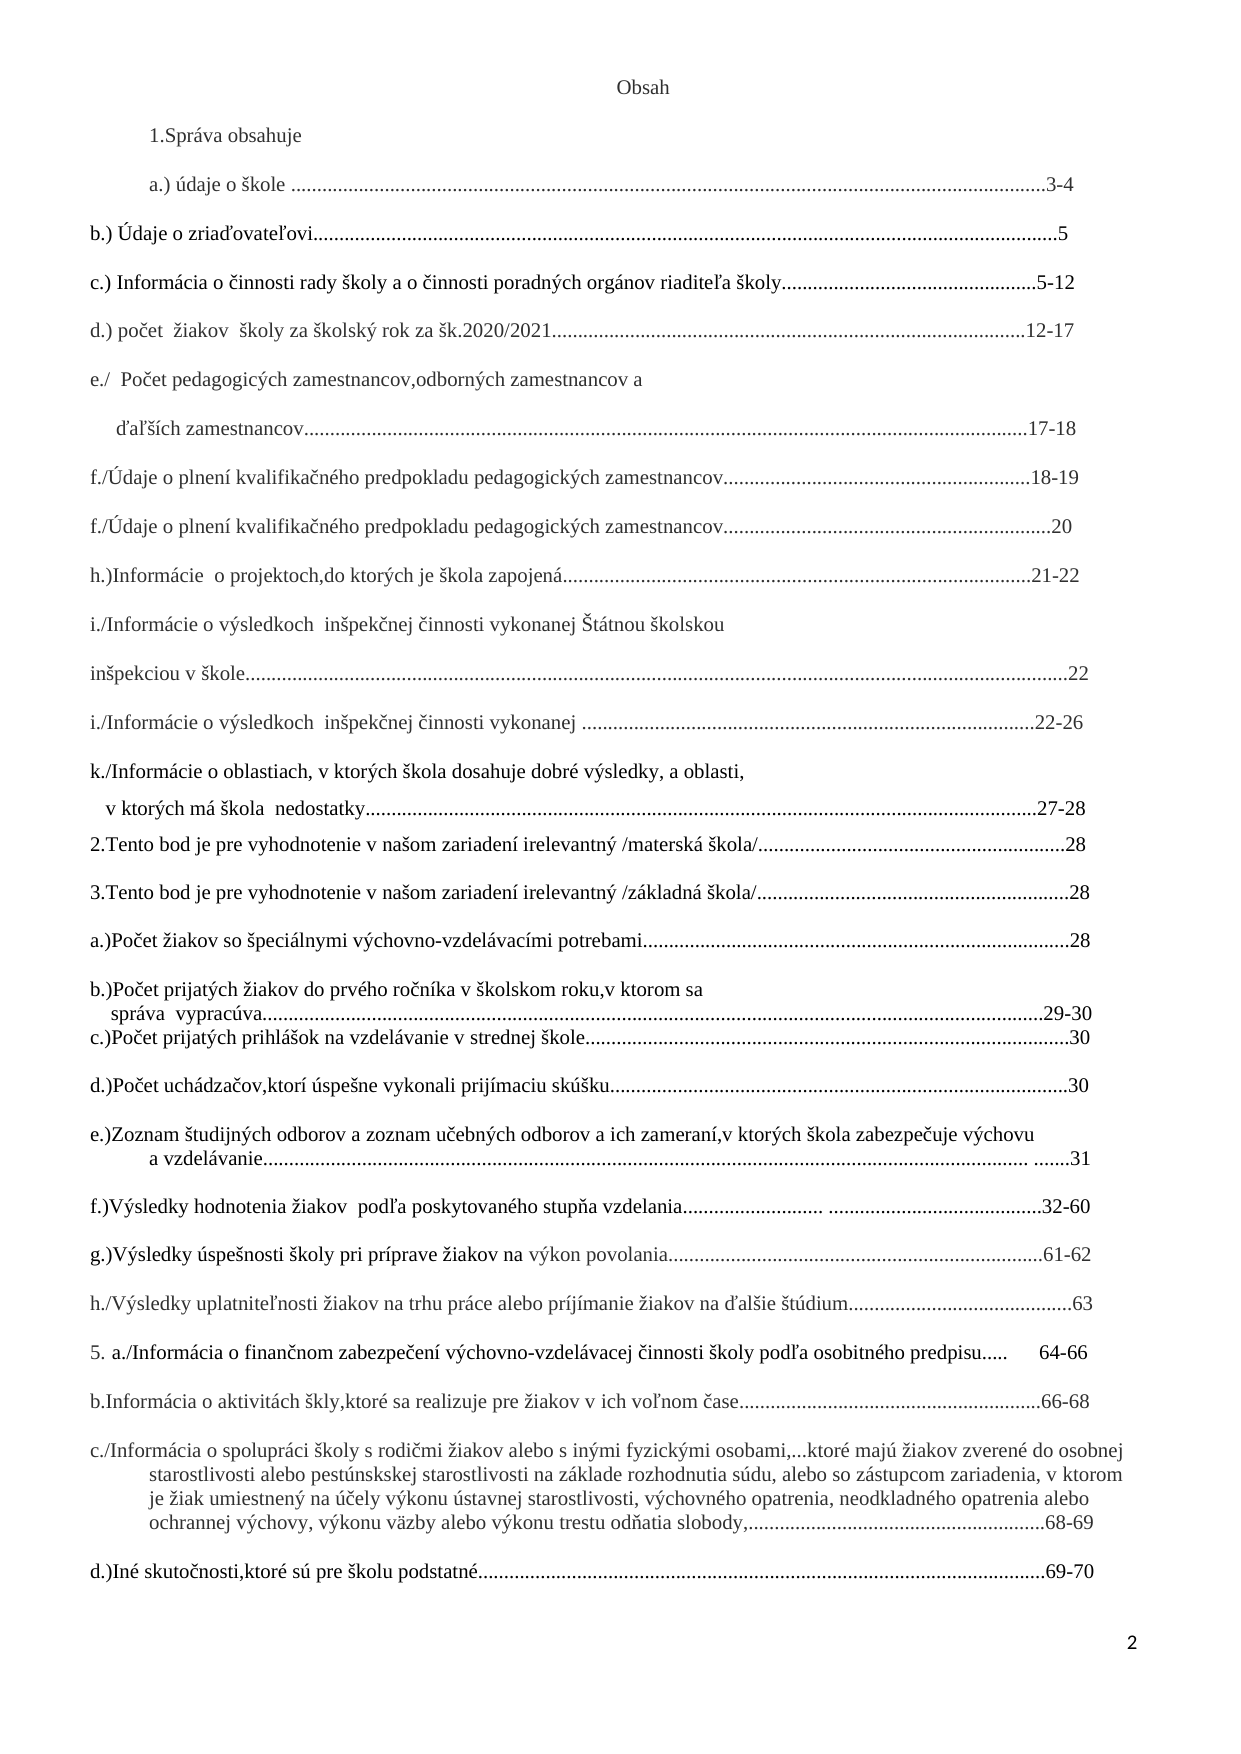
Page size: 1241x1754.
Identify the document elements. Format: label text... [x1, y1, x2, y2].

text Obsah [149, 75, 1137, 99]
text h./Výsledky uplatniteľnosti žiakov na trhu práce alebo príjímanie žiakov na ďalšie štúdium...........................................63 [90, 1291, 1137, 1315]
text inšpekciou v škole..............................................................................................................................................................22 [90, 661, 1137, 685]
text f.)Výsledky hodnotenia žiakov podľa poskytovaného stupňa vzdelania........................... .........................................32-60 [90, 1194, 1137, 1218]
text d.) počet žiakov školy za školský rok za šk.2020/2021...........................................................................................12-17 [90, 318, 1137, 342]
text v ktorých má škola nedostatky.................................................................................................................................27-28 [90, 796, 1137, 820]
text k./Informácie o oblastiach, v ktorých škola dosahuje dobré výsledky, a oblasti, [90, 759, 1137, 783]
text správa vypracúva......................................................................................................................................................29-30 [90, 1001, 1137, 1025]
text i./Informácie o výsledkoch inšpekčnej činnosti vykonanej .......................................................................................22-26 [90, 710, 1137, 734]
text h.)Informácie o projektoch,do ktorých je škola zapojená..........................................................................................21-22 [90, 563, 1137, 587]
text a.)Počet žiakov so špeciálnymi výchovno-vzdelávacími potrebami..................................................................................28 [90, 928, 1137, 952]
text d.)Počet uchádzačov,ktorí úspešne vykonali prijímaciu skúšku........................................................................................30 [90, 1073, 1137, 1097]
text g.)Výsledky úspešnosti školy pri príprave žiakov na výkon povolania........................................................................61-62 [90, 1242, 1137, 1266]
text c.)Počet prijatých prihlášok na vzdelávanie v strednej škole.............................................................................................30 [90, 1025, 1137, 1049]
text 3.Tento bod je pre vyhodnotenie v našom zariadení irelevantný /základná škola/............................................................28 [90, 880, 1137, 904]
text b.Informácia o aktivitách škly,ktoré sa realizuje pre žiakov v ich voľnom čase..........................................................66-68 [90, 1389, 1137, 1413]
text 5. a./Informácia o finančnom zabezpečení výchovno-vzdelávacej činnosti školy podľa osobitného predpisu..... 64-66 [90, 1340, 1137, 1364]
text 1.Správa obsahuje [149, 123, 1137, 147]
text f./Údaje o plnení kvalifikačného predpokladu pedagogických zamestnancov...............................................................20 [90, 514, 1137, 538]
text e.)Zoznam študijných odborov a zoznam učebných odborov a ich zameraní,v ktorých škola zabezpečuje výchovu a vzdelávanie................................................................................................................................................... .......31 [90, 1122, 1137, 1170]
text b.)Počet prijatých žiakov do prvého ročníka v školskom roku,v ktorom sa [90, 977, 1137, 1001]
text i./Informácie o výsledkoch inšpekčnej činnosti vykonanej Štátnou školskou [90, 612, 1137, 636]
text ďaľších zamestnancov...........................................................................................................................................17-18 [90, 416, 1137, 440]
text c.) Informácia o činnosti rady školy a o činnosti poradných orgánov riaditeľa školy.................................................5-12 [90, 270, 1137, 294]
text b.) Údaje o zriaďovateľovi...............................................................................................................................................5 [90, 221, 1137, 245]
text a.) údaje o škole .................................................................................................................................................3-4 [149, 172, 1137, 196]
text f./Údaje o plnení kvalifikačného predpokladu pedagogických zamestnancov...........................................................18-19 [90, 465, 1137, 489]
text 2.Tento bod je pre vyhodnotenie v našom zariadení irelevantný /materská škola/...........................................................28 [90, 832, 1137, 856]
text d.)Iné skutočnosti,ktoré sú pre školu podstatné.............................................................................................................69-70 [90, 1559, 1137, 1583]
text e./ Počet pedagogicých zamestnancov,odborných zamestnancov a [90, 367, 1137, 391]
text c./Informácia o spolupráci školy s rodičmi žiakov alebo s inými fyzickými osobami,...ktoré majú žiakov zverené do osobnej starostlivosti alebo pestúnskskej starostlivosti na základe rozhodnutia súdu, alebo so zástupcom zariadenia, v ktorom je žiak umiestnený na účely výkonu ústavnej starostlivosti, výchovného opatrenia, neodkladného opatrenia alebo ochrannej výchovy, výkonu väzby alebo výkonu trestu odňatia slobody,.........................................................68-69 [90, 1438, 1137, 1534]
